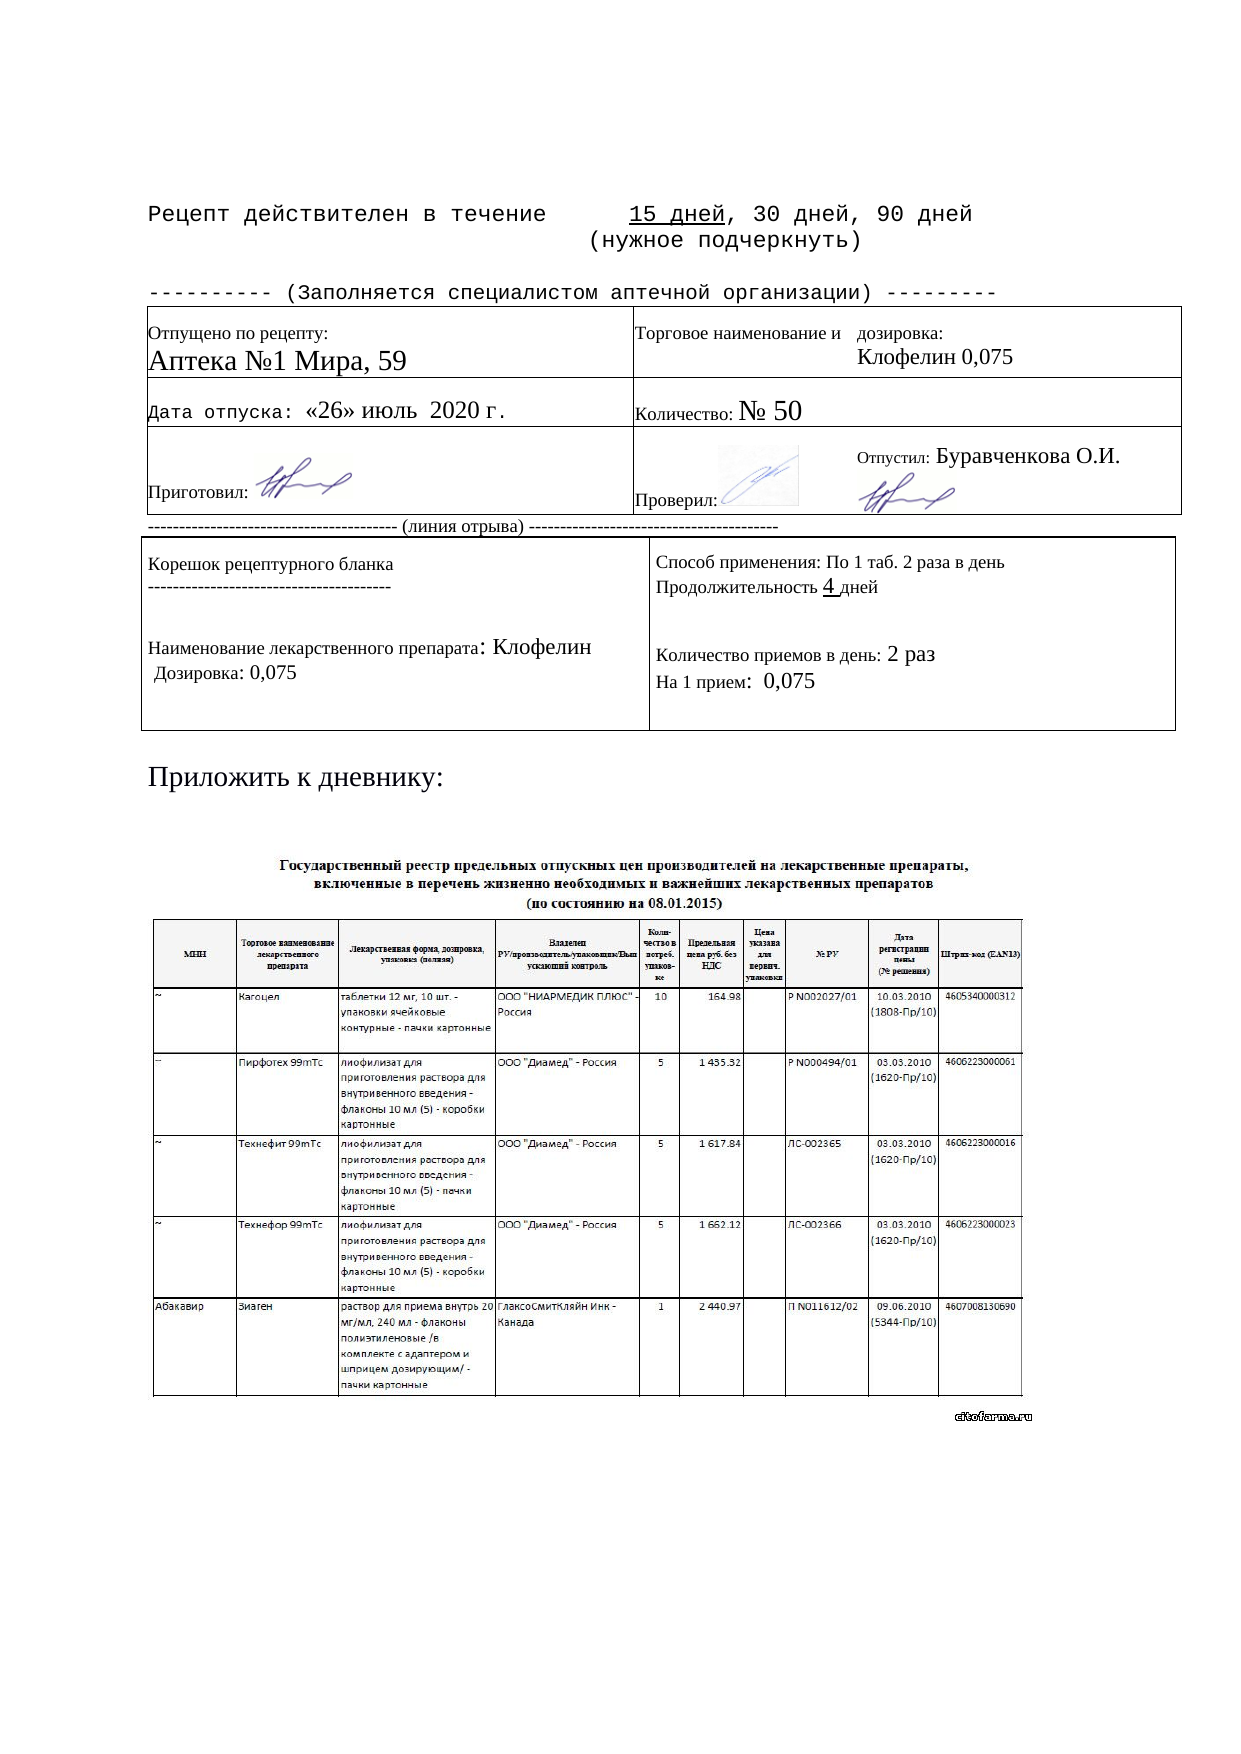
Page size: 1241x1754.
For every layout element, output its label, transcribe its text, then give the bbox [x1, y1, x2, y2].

text Рецепт действителен в течение 15 дней, 30 дней, 90 дней [148, 202, 1122, 228]
text ---------- (Заполняется специалистом аптечной организации) --------- [148, 282, 1122, 306]
table_header Торговое наименование и [634, 307, 856, 377]
table_cell Наименование лекарственного препарата: Клофелин Дозировка: 0,075 [142, 603, 649, 730]
table_cell Дата отпуска: «26» июль 2020 г. [148, 378, 633, 426]
table_header Корешок рецептурного бланка --------------------------------------- [142, 538, 649, 603]
table_cell [856, 378, 1181, 426]
table_header Отпущено по рецепту: Аптека №1 Мира, 59 [148, 307, 633, 377]
picture [147, 849, 1036, 1425]
table_cell Приготовил: [148, 427, 633, 514]
table_header дозировка: Клофелин 0,075 [856, 307, 1181, 377]
text Приложить к дневнику: [148, 759, 1122, 793]
table_cell Количество: № 50 [634, 378, 856, 426]
table_cell Количество приемов в день: 2 раз На 1 прием: 0,075 [650, 603, 1175, 730]
text (нужное подчеркнуть) [148, 228, 1122, 254]
table_header Способ применения: По 1 таб. 2 раза в день Продолжительность 4 дней [650, 538, 1175, 603]
table_cell Проверил: [634, 427, 856, 514]
table_cell Отпустил: Буравченкова О.И. [856, 427, 1181, 514]
picture [856, 468, 957, 514]
picture [717, 445, 800, 507]
picture [253, 453, 354, 499]
text ---------------------------------------- (линия отрыва) ---------------------------------------- [148, 515, 1122, 536]
